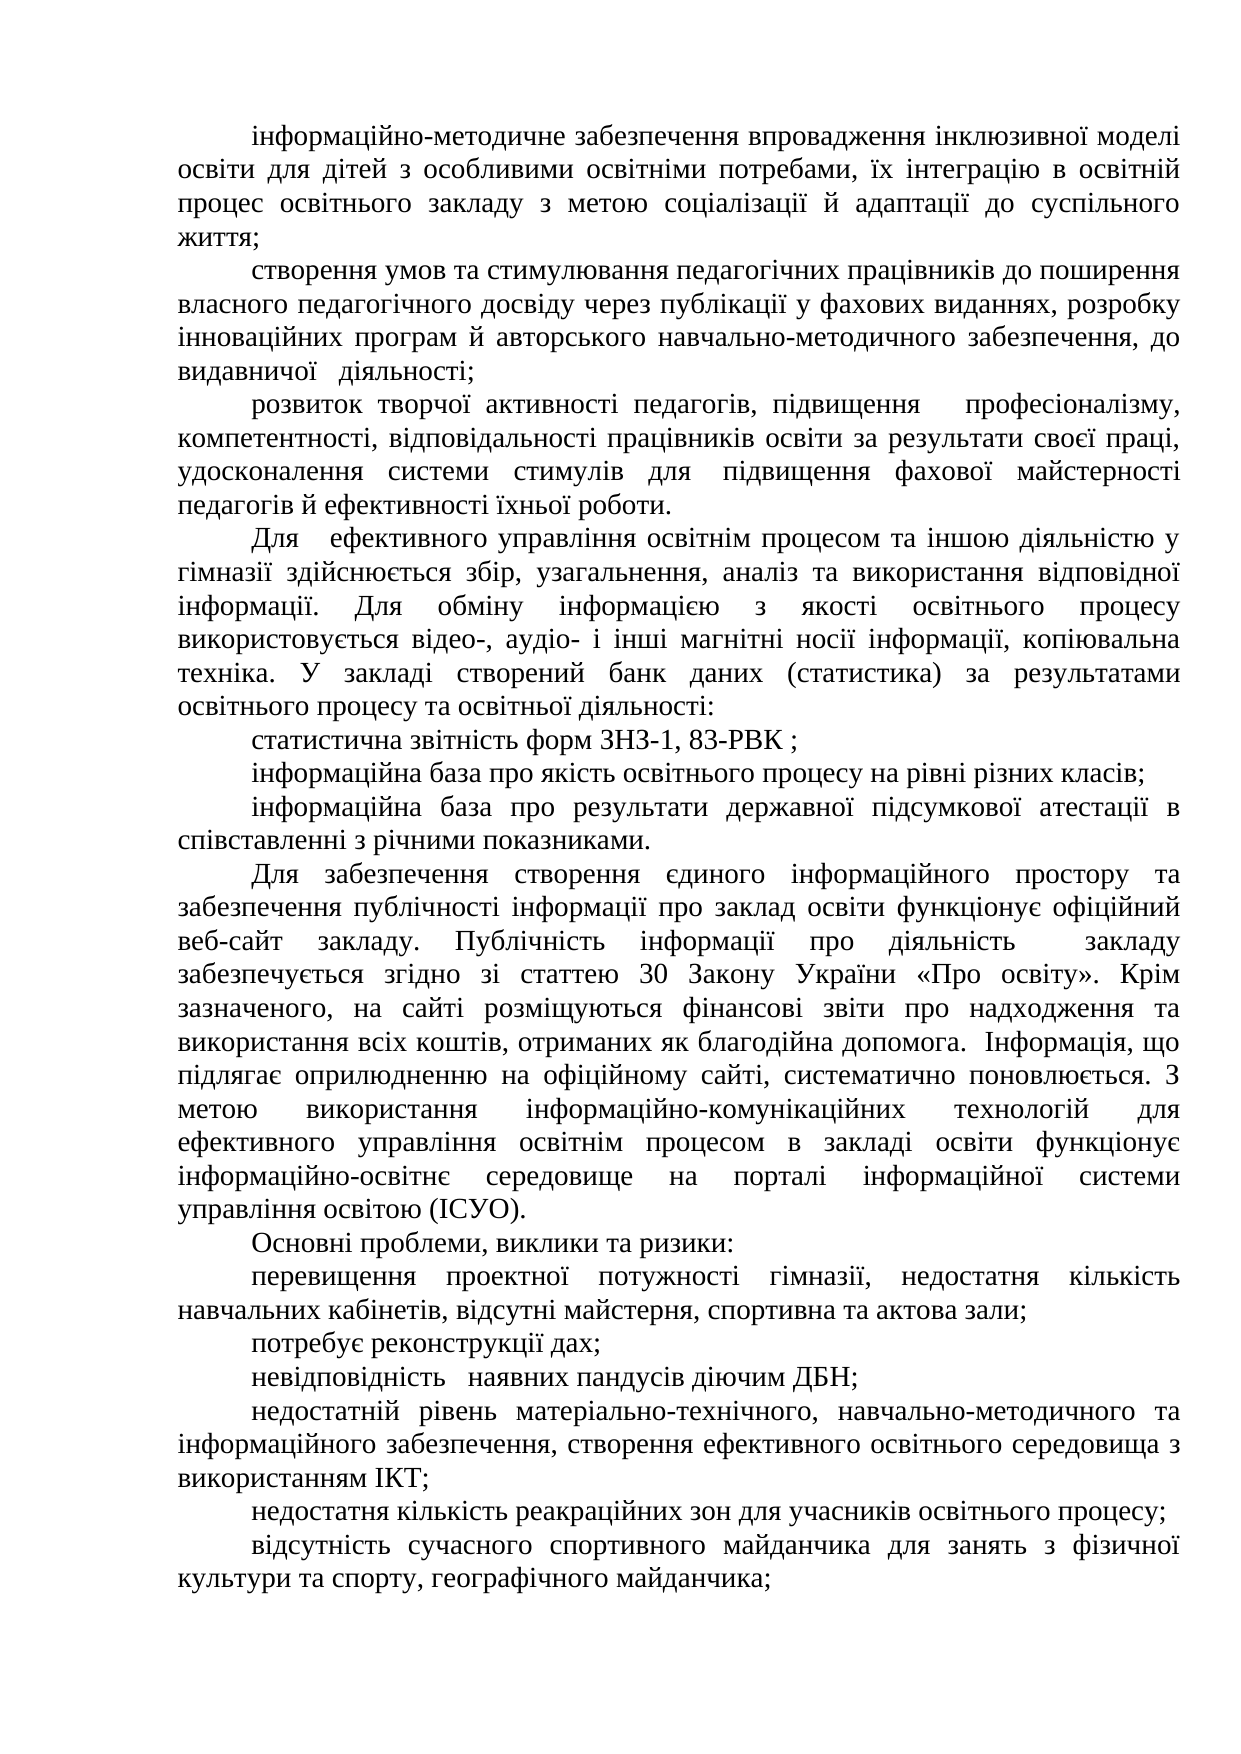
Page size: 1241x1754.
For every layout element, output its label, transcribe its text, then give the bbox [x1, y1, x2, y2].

text інформаційна база про якість освітнього процесу на рівні різних класів; [177, 755, 1181, 789]
text Для забезпечення створення єдиного інформаційного простору та забезпечення публічності інформації про заклад освіти функціонує офіційний веб-сайт закладу. Публічність інформації про діяльність закладу забезпечується згідно зі статтею 30 Закону України «Про освіту». Крім зазначеного, на сайті розміщуються фінансові звіти про надходження та використання всіх коштів, отриманих як благодійна допомога. Інформація, що підлягає оприлюдненню на офіційному сайті, систематично поновлюється. З метою використання інформаційно-комунікаційних технологій для ефективного управління освітнім процесом в закладі освіти функціонує інформаційно-освітнє середовище на порталі інформаційної системи управління освітою (ІСУО). [177, 856, 1181, 1225]
text Основні проблеми, виклики та ризики: [177, 1225, 1181, 1258]
text відсутність сучасного спортивного майданчика для занять з фізичної культури та спорту, географічного майданчика; [177, 1527, 1181, 1594]
text статистична звітність форм ЗНЗ-1, 83-РВК ; [177, 722, 1181, 755]
text інформаційно-методичне забезпечення впровадження інклюзивної моделі освіти для дітей з особливими освітніми потребами, їх інтеграцію в освітній процес освітнього закладу з метою соціалізації й адаптації до суспільного життя; [177, 118, 1181, 252]
text недостатній рівень матеріально-технічного, навчально-методичного та інформаційного забезпечення, створення ефективного освітнього середовища з використанням ІКТ; [177, 1393, 1181, 1493]
text недостатня кількість реакраційних зон для учасників освітнього процесу; [177, 1493, 1181, 1527]
text перевищення проектної потужності гімназії, недостатня кількість навчальних кабінетів, відсутні майстерня, спортивна та актова зали; [177, 1258, 1181, 1326]
text створення умов та стимулювання педагогічних працівників до поширення власного педагогічного досвіду через публікації у фахових виданнях, розробку інноваційних програм й авторського навчально-методичного забезпечення, до видавничої діяльності; [177, 252, 1181, 386]
text потребує реконструкції дах; [177, 1326, 1181, 1359]
text розвиток творчої активності педагогів, підвищення професіоналізму, компетентності, відповідальності працівників освіти за результати своєї праці, удосконалення системи стимулів для підвищення фахової майстерності педагогів й ефективності їхньої роботи. [177, 386, 1181, 521]
text Для ефективного управління освітнім процесом та іншою діяльністю у гімназії здійснюється збір, узагальнення, аналіз та використання відповідної інформації. Для обміну інформацією з якості освітнього процесу використовується відео-, аудіо- і інші магнітні носії інформації, копіювальна техніка. У закладі створений банк даних (статистика) за результатами освітнього процесу та освітньої діяльності: [177, 521, 1181, 722]
text інформаційна база про результати державної підсумкової атестації в співставленні з річними показниками. [177, 789, 1181, 856]
text невідповідність наявних пандусів діючим ДБН; [177, 1359, 1181, 1393]
